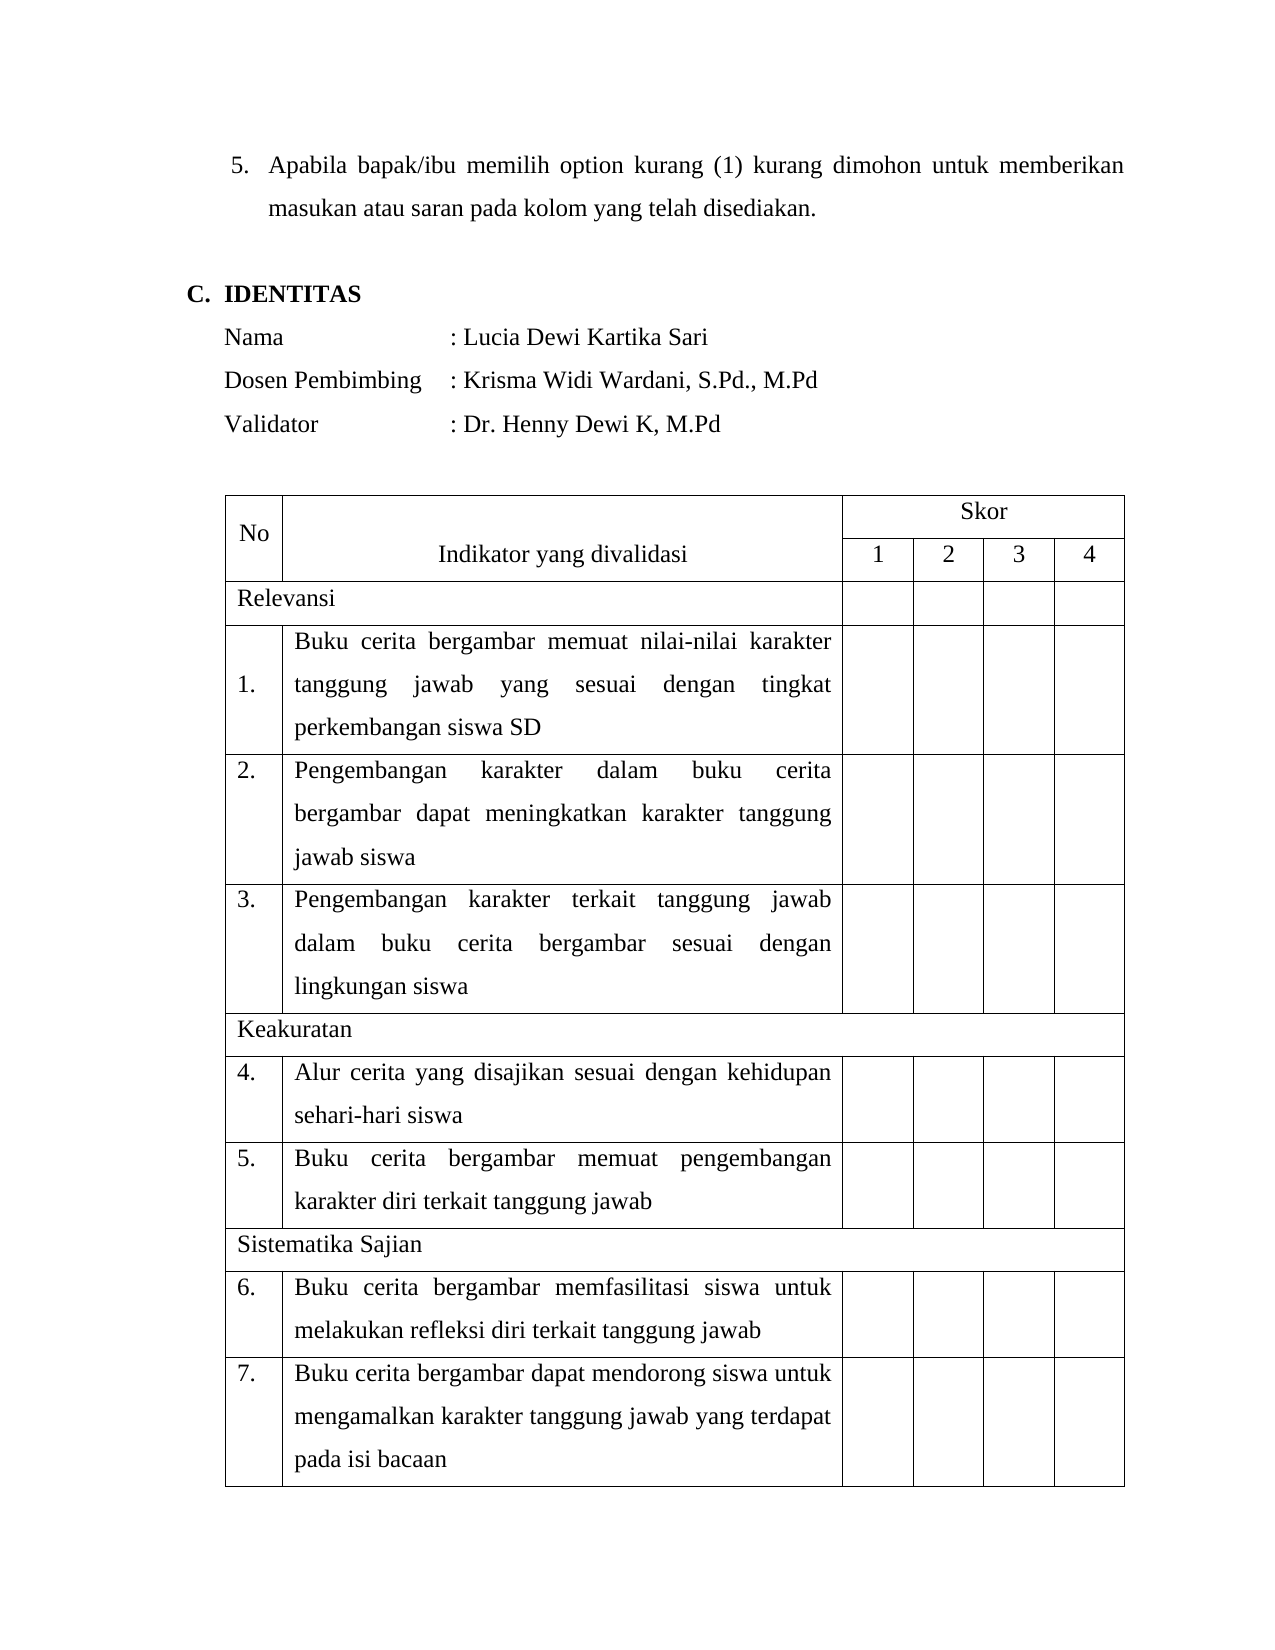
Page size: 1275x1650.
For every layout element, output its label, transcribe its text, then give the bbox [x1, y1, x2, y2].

table_cell [914, 1272, 983, 1357]
table_cell [843, 1057, 913, 1142]
table_cell 5. [226, 1143, 282, 1228]
table_cell [984, 1057, 1054, 1142]
table_cell [843, 755, 913, 883]
table_cell Alur cerita yang disajikan sesuai dengan kehidupan sehari-hari siswa [283, 1057, 842, 1142]
table_cell [1055, 626, 1124, 754]
table_cell Pengembangan karakter dalam buku cerita bergambar dapat meningkatkan karakter tanggung jawab siswa [283, 755, 842, 883]
table_cell [984, 1143, 1054, 1228]
table_cell [1055, 1272, 1124, 1357]
table_cell [1055, 1057, 1124, 1142]
table_cell Sistematika Sajian [226, 1229, 1124, 1271]
table_cell Buku cerita bergambar memuat nilai-nilai karakter tanggung jawab yang sesuai dengan tingkat perkembangan siswa SD [283, 626, 842, 754]
text Nama : Lucia Dewi Kartika Sari [224, 322, 1125, 351]
table_cell Buku cerita bergambar memfasilitasi siswa untuk melakukan refleksi diri terkait tanggung jawab [283, 1272, 842, 1357]
table_cell 6. [226, 1272, 282, 1357]
table_header Indikator yang divalidasi [283, 496, 842, 581]
table_cell Pengembangan karakter terkait tanggung jawab dalam buku cerita bergambar sesuai dengan lingkungan siswa [283, 885, 842, 1013]
table_cell 3. [226, 885, 282, 1013]
table_cell [914, 626, 983, 754]
table_cell [1055, 755, 1124, 883]
table_cell 1. [226, 626, 282, 754]
table_cell [1055, 885, 1124, 1013]
list Apabila bapak/ibu memilih option kurang (1) kurang dimohon untuk memberikan masukan atau saran pada kolom yang telah disediakan. [231, 150, 1125, 222]
table_cell [984, 885, 1054, 1013]
table_cell [843, 626, 913, 754]
table_cell Relevansi [226, 582, 842, 625]
table_cell Keakuratan [226, 1014, 1124, 1056]
table_cell [984, 582, 1054, 625]
table_cell [1055, 1358, 1124, 1486]
table_cell 2. [226, 755, 282, 883]
table_cell [984, 1358, 1054, 1486]
table_cell [843, 1358, 913, 1486]
table_cell [843, 1143, 913, 1228]
table_cell [914, 582, 983, 625]
table_cell 3 [984, 539, 1054, 581]
table_cell [914, 1143, 983, 1228]
table_cell [914, 755, 983, 883]
table_cell 4. [226, 1057, 282, 1142]
table_cell [1055, 1143, 1124, 1228]
text Dosen Pembimbing : Krisma Widi Wardani, S.Pd., M.Pd [224, 366, 1125, 394]
table_cell Buku cerita bergambar memuat pengembangan karakter diri terkait tanggung jawab [283, 1143, 842, 1228]
table_cell [914, 1057, 983, 1142]
table_cell 4 [1055, 539, 1124, 581]
table_cell [1055, 582, 1124, 625]
table_cell [914, 1358, 983, 1486]
table_header Skor [843, 496, 1124, 538]
table_cell [843, 1272, 913, 1357]
table_cell Buku cerita bergambar dapat mendorong siswa untuk mengamalkan karakter tanggung jawab yang terdapat pada isi bacaan [283, 1358, 842, 1486]
table_cell 1 [843, 539, 913, 581]
table_cell 7. [226, 1358, 282, 1486]
table_header No [226, 496, 282, 581]
table_cell [843, 582, 913, 625]
table_cell [843, 885, 913, 1013]
table_cell [984, 755, 1054, 883]
table_cell [984, 626, 1054, 754]
list IDENTITAS [186, 279, 1125, 308]
text Validator : Dr. Henny Dewi K, M.Pd [224, 409, 1125, 437]
table_cell 2 [914, 539, 983, 581]
table_cell [914, 885, 983, 1013]
table_cell [984, 1272, 1054, 1357]
